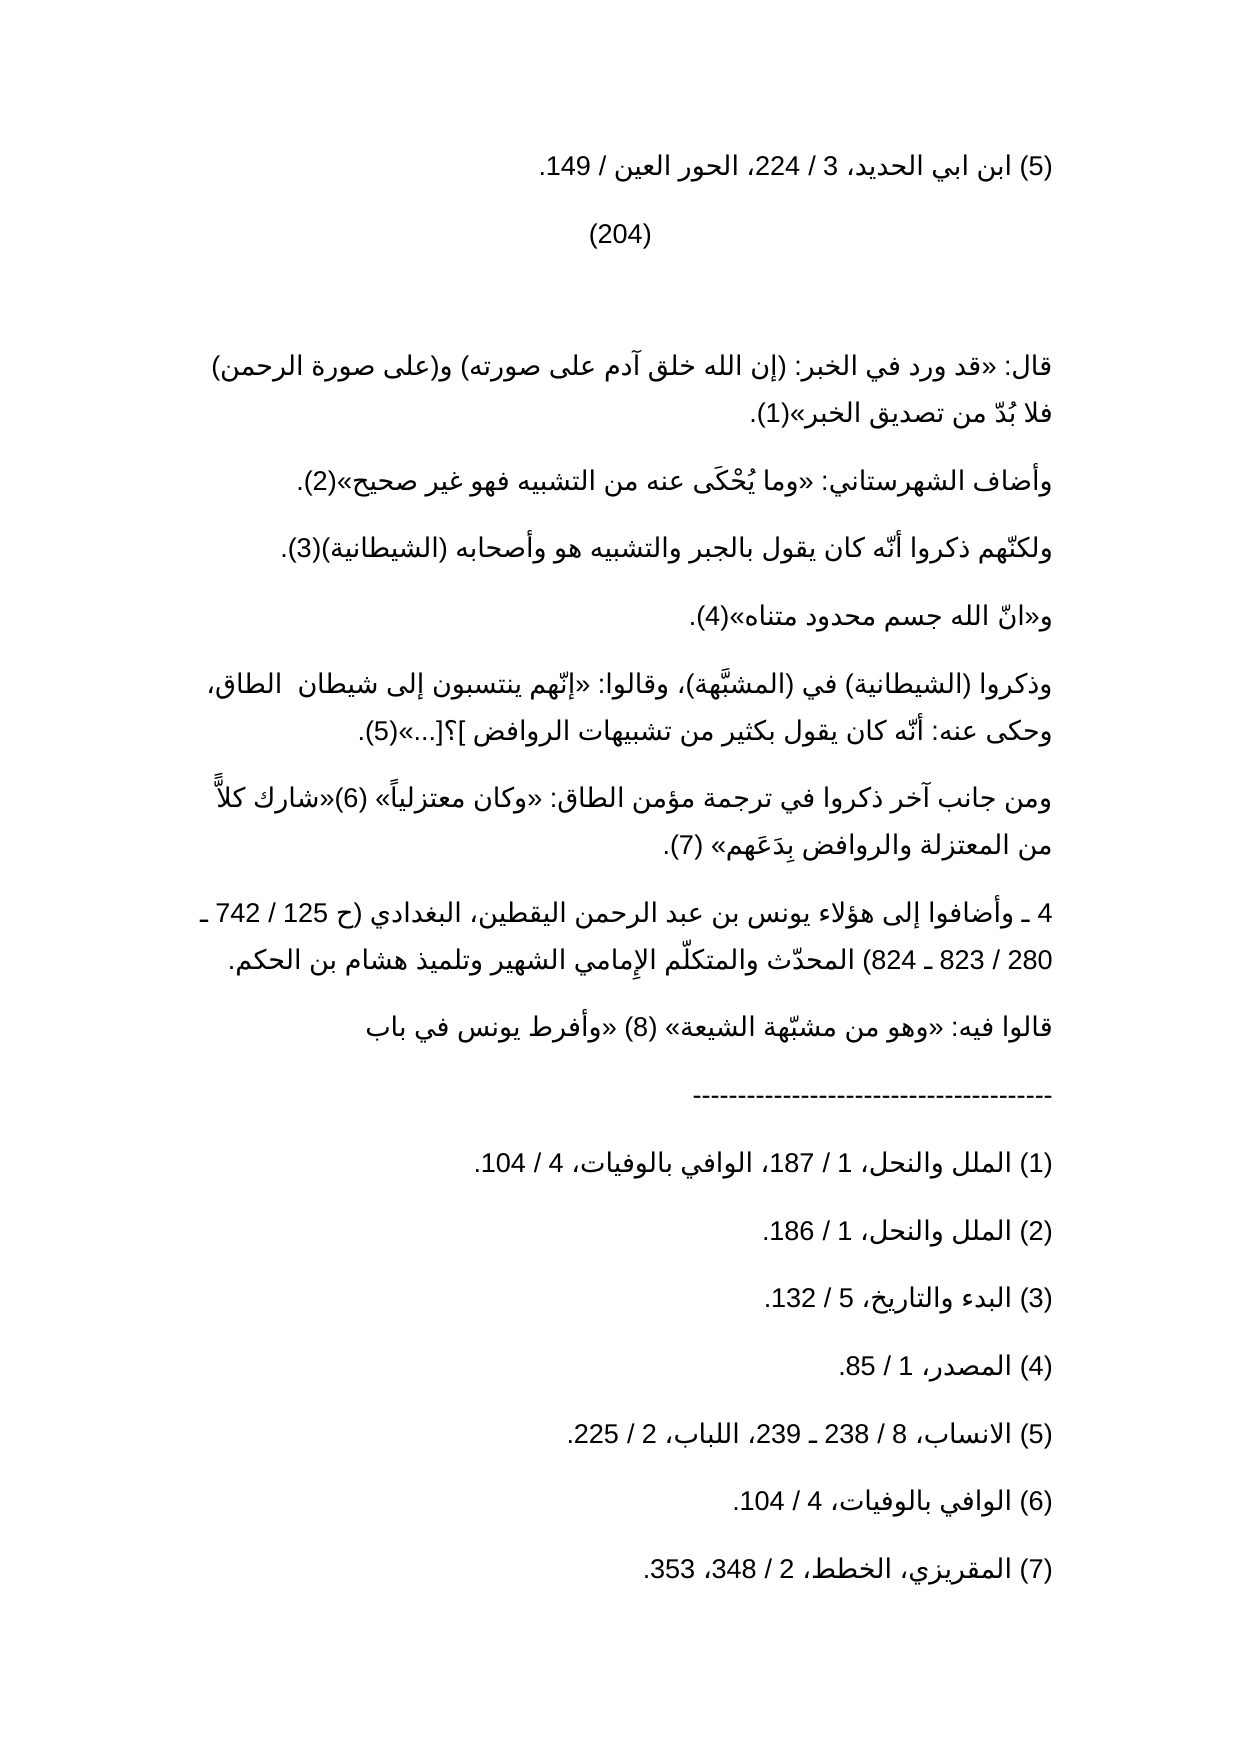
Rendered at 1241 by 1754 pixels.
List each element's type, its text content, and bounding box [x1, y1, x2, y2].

text (1) الملل والنحل، 1 / 187، الوافي بالوفيات، 4 / 104. [187, 1147, 1053, 1178]
text (204) [187, 218, 1053, 249]
text وذكروا (الشيطانية) في (المشبَّهة)، وقالوا: «إنّهم ينتسبون إلى شيطان الطاق، وحكى عنه: أنّه كان يقول بكثير من تشبيهات الروافض ]؟[...»(5). [187, 668, 1053, 746]
text (5) ابن ابي الحديد، 3 / 224، الحور العين / 149. [187, 150, 1053, 181]
text (6) الوافي بالوفيات، 4 / 104. [187, 1485, 1053, 1517]
text ومن جانب آخر ذكروا في ترجمة مؤمن الطاق: «وكان معتزلياً» (6)«شارك كلاًّ من المعتزلة والروافض بِدَعَهم» (7). [187, 782, 1053, 860]
text وأضاف الشهرستاني: «وما يُحْكَى عنه من التشبيه فهو غير صحيح»(2). [187, 464, 1053, 496]
text ---------------------------------------- [187, 1079, 1053, 1110]
text (7) المقريزي، الخطط، 2 / 348، 353. [187, 1553, 1053, 1584]
text 4 ـ وأضافوا إلى هؤلاء يونس بن عبد الرحمن اليقطين، البغدادي (ح 125 / 742 ـ 280 / 823 ـ 824) المحدّث والمتكلّم الإِمامي الشهير وتلميذ هشام بن الحكم. [187, 897, 1053, 975]
text ولكنّهم ذكروا أنّه كان يقول بالجبر والتشبيه هو وأصحابه (الشيطانية)(3). [187, 532, 1053, 563]
text قال: «قد ورد في الخبر: (إن الله خلق آدم على صورته) و(على صورة الرحمن) فلا بُدّ من تصديق الخبر»(1). [187, 350, 1053, 428]
text (3) البدء والتاريخ، 5 / 132. [187, 1282, 1053, 1313]
text (4) المصدر، 1 / 85. [187, 1350, 1053, 1381]
text و«انّ الله جسم محدود متناه»(4). [187, 600, 1053, 631]
text (2) الملل والنحل، 1 / 186. [187, 1214, 1053, 1246]
text قالوا فيه: «وهو من مشبّهة الشيعة» (8) «وأفرط يونس في باب [187, 1011, 1053, 1043]
text (5) الانساب، 8 / 238 ـ 239، اللباب، 2 / 225. [187, 1418, 1053, 1449]
